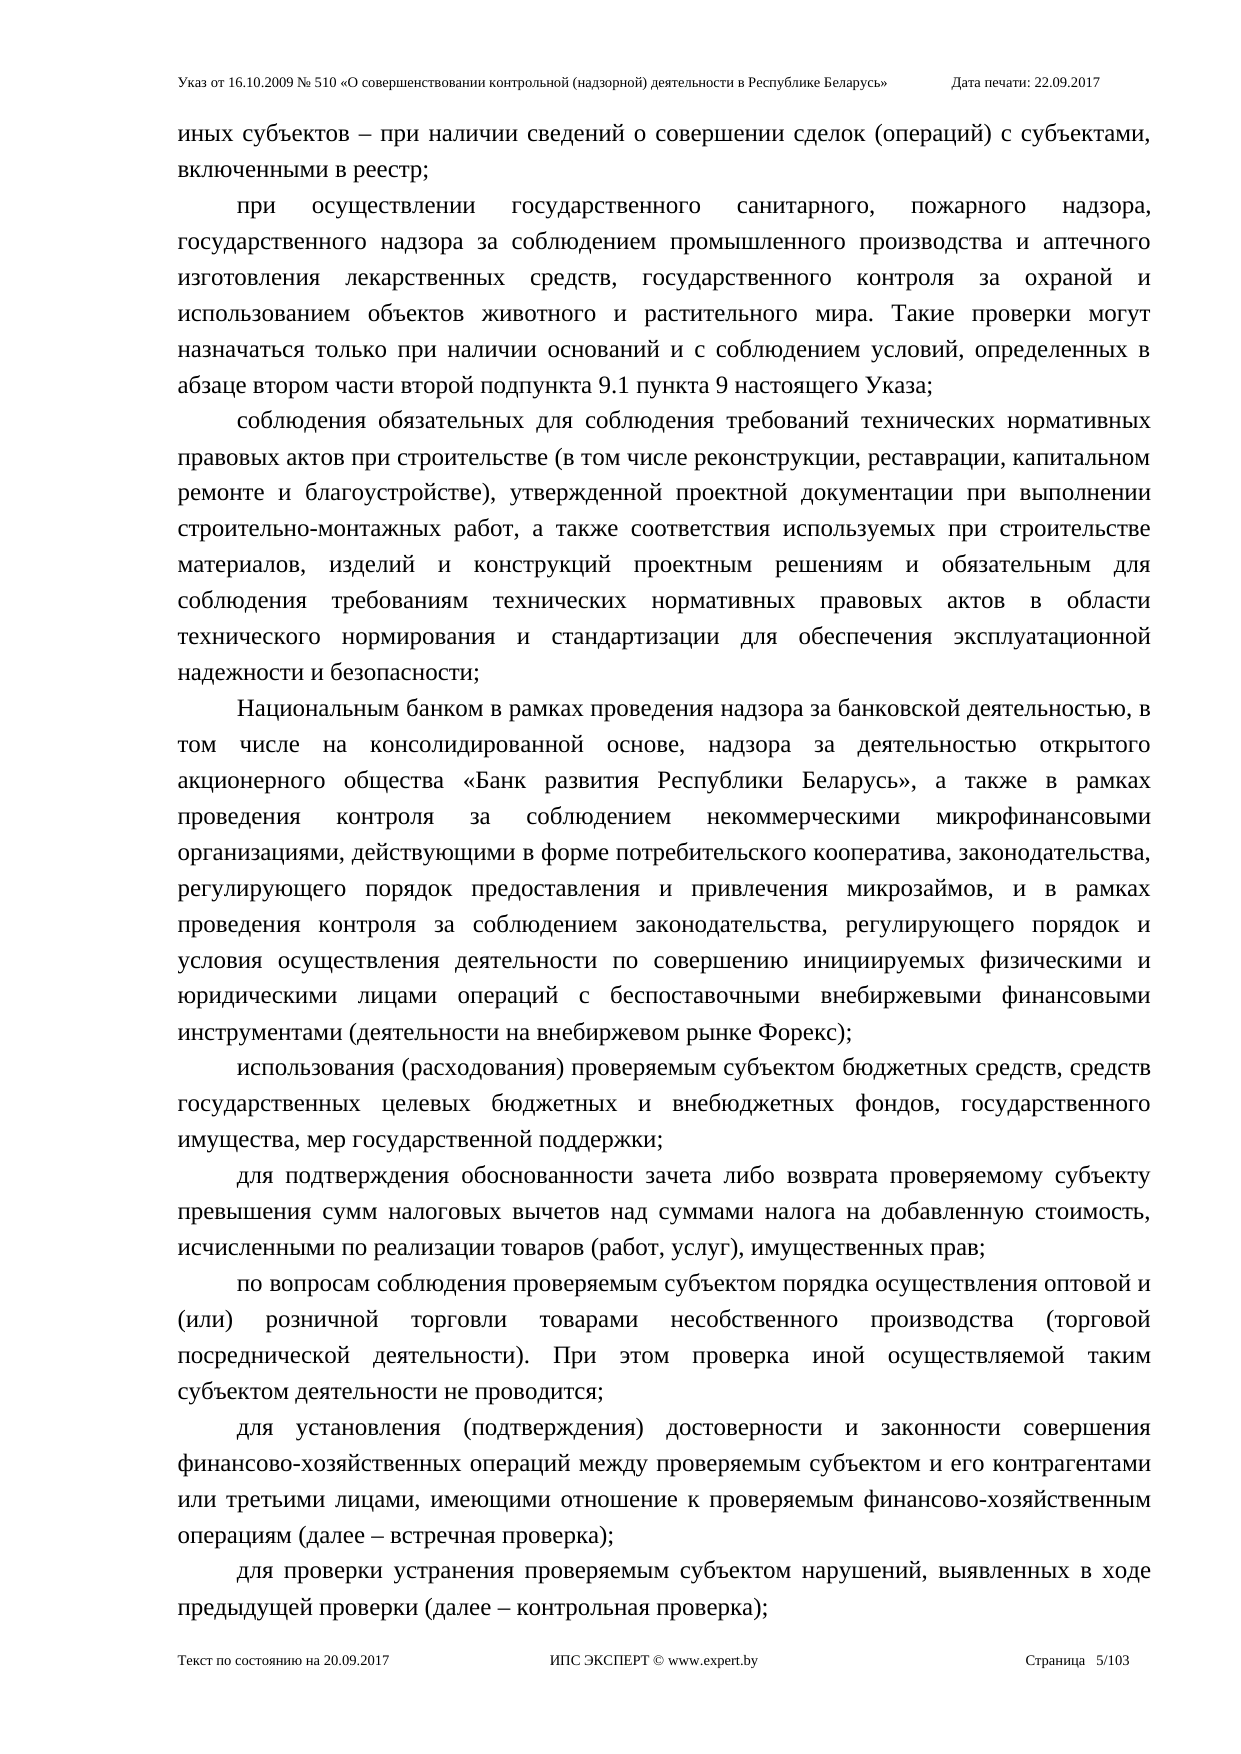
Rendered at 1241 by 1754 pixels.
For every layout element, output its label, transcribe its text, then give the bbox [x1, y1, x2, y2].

text Национальным банком в рамках проведения надзора за банковской деятельностью, в том числе на консолидированной основе, надзора за деятельностью открытого акционерного общества «Банк развития Республики Беларусь», а также в рамках проведения контроля за соблюдением некоммерческими микрофинансовыми организациями, действующими в форме потребительского кооператива, законодательства, регулирующего порядок предоставления и привлечения микрозаймов, и в рамках проведения контроля за соблюдением законодательства, регулирующего порядок и условия осуществления деятельности по совершению инициируемых физическими и юридическими лицами операций с беспоставочными внебиржевыми финансовыми инструментами (деятельности на внебиржевом рынке Форекс); [177, 693, 1152, 1045]
text использования (расходования) проверяемым субъектом бюджетных средств, средств государственных целевых бюджетных и внебюджетных фондов, государственного имущества, мер государственной поддержки; [177, 1052, 1152, 1153]
text для проверки устранения проверяемым субъектом нарушений, выявленных в ходе предыдущей проверки (далее – контрольная проверка); [177, 1556, 1152, 1620]
text соблюдения обязательных для соблюдения требований технических нормативных правовых актов при строительстве (в том числе реконструкции, реставрации, капитальном ремонте и благоустройстве), утвержденной проектной документации при выполнении строительно-монтажных работ, а также соответствия используемых при строительстве материалов, изделий и конструкций проектным решениям и обязательным для соблюдения требованиям технических нормативных правовых актов в области технического нормирования и стандартизации для обеспечения эксплуатационной надежности и безопасности; [177, 406, 1152, 686]
text при осуществлении государственного санитарного, пожарного надзора, государственного надзора за соблюдением промышленного производства и аптечного изготовления лекарственных средств, государственного контроля за охраной и использованием объектов животного и растительного мира. Такие проверки могут назначаться только при наличии оснований и с соблюдением условий, определенных в абзаце втором части второй подпункта 9.1 пункта 9 настоящего Указа; [177, 190, 1152, 398]
text по вопросам соблюдения проверяемым субъектом порядка осуществления оптовой и (или) розничной торговли товарами несобственного производства (торговой посреднической деятельности). При этом проверка иной осуществляемой таким субъектом деятельности не проводится; [177, 1268, 1152, 1405]
text для установления (подтверждения) достоверности и законности совершения финансово-хозяйственных операций между проверяемым субъектом и его контрагентами или третьими лицами, имеющими отношение к проверяемым финансово-хозяйственным операциям (далее – встречная проверка); [177, 1412, 1152, 1548]
text для подтверждения обоснованности зачета либо возврата проверяемому субъекту превышения сумм налоговых вычетов над суммами налога на добавленную стоимость, исчисленными по реализации товаров (работ, услуг), имущественных прав; [177, 1160, 1152, 1261]
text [177, 118, 1152, 183]
